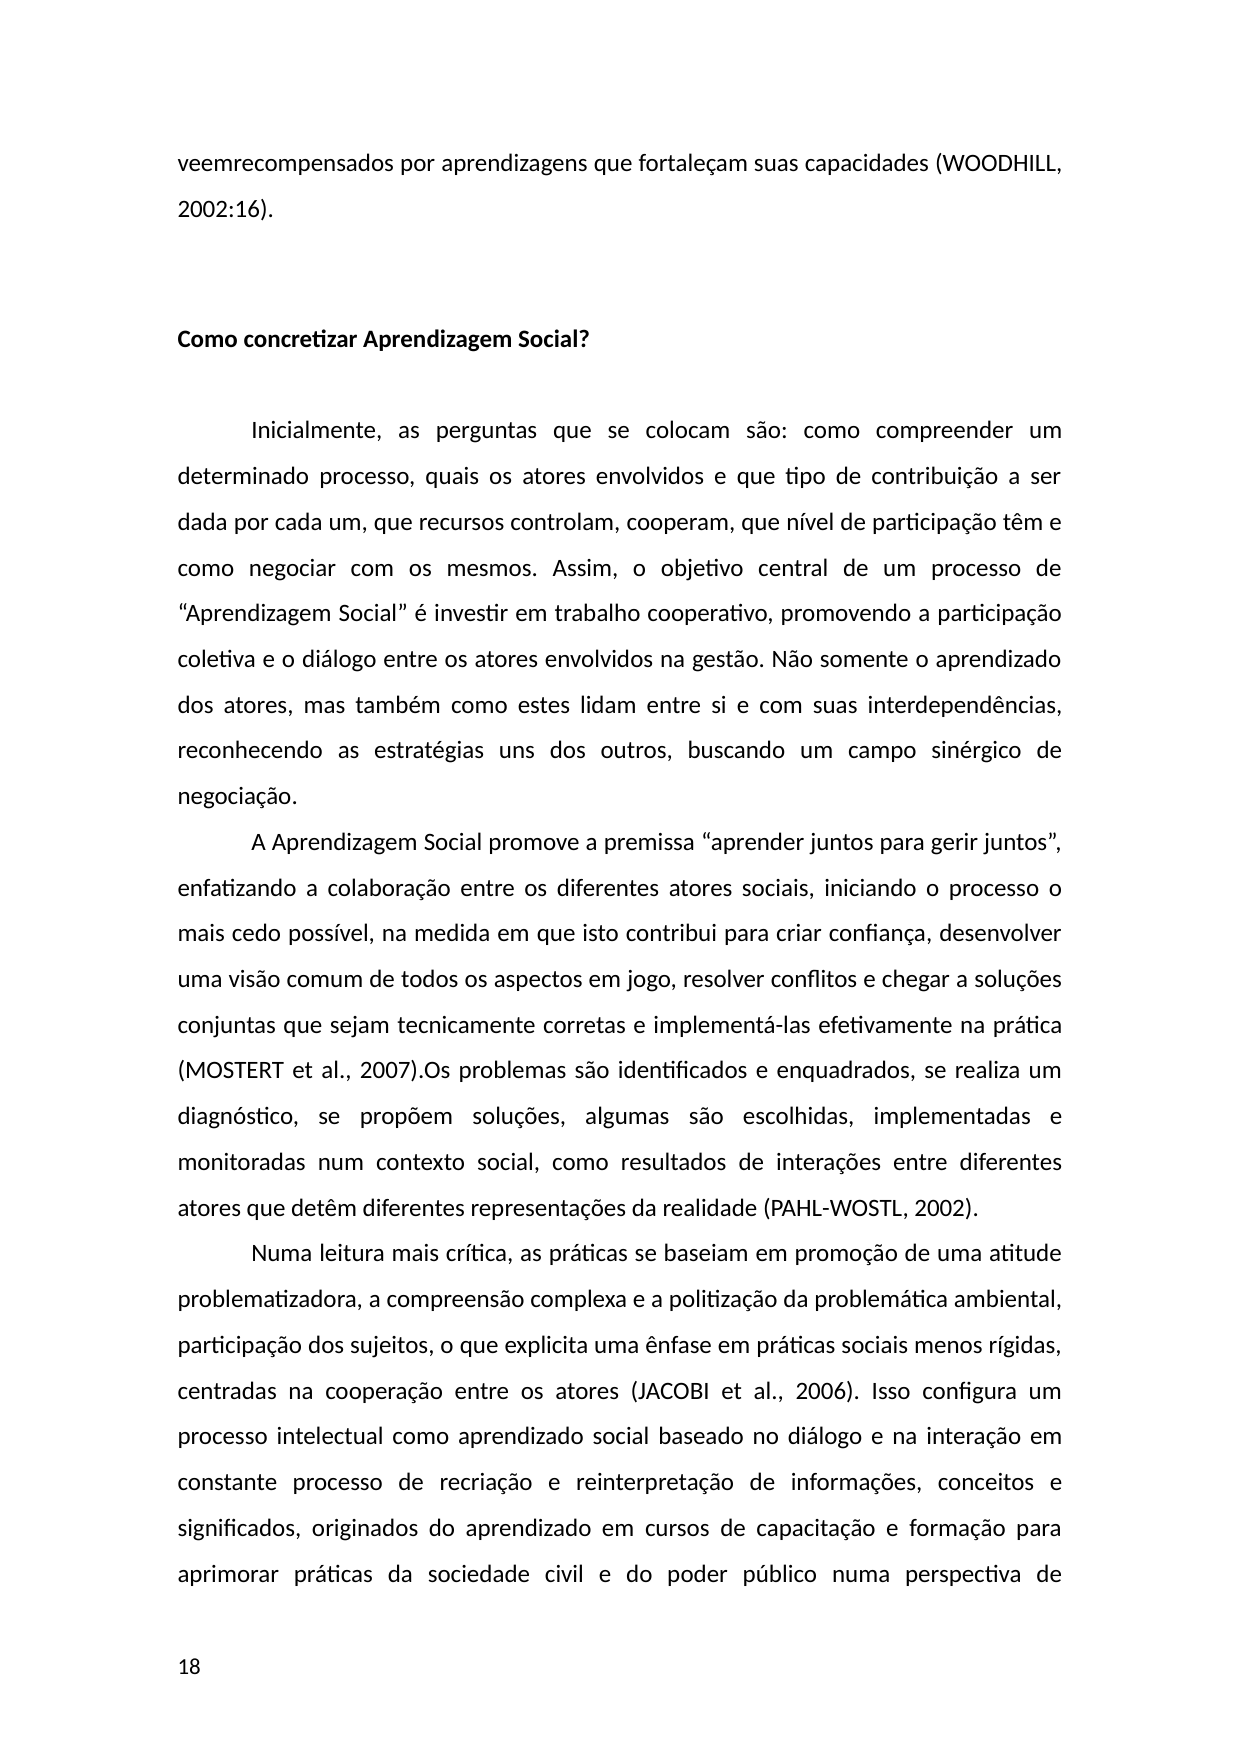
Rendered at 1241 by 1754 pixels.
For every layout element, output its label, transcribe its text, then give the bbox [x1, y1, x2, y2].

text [177, 1238, 1063, 1588]
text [177, 148, 1063, 224]
text A Aprendizagem Social promove a premissa “aprender juntos para gerir juntos”, enfatizando a colaboração entre os diferentes atores sociais, iniciando o processo o mais cedo possível, na medida em que isto contribui para criar confiança, desenvolver uma visão comum de todos os aspectos em jogo, resolver conflitos e chegar a soluções conjuntas que sejam tecnicamente corretas e implementá-las efetivamente na prática (MOSTERT et al., 2007).Os problemas são identificados e enquadrados, se realiza um diagnóstico, se propõem soluções, algumas são escolhidas, implementadas e monitoradas num contexto social, como resultados de interações entre diferentes atores que detêm diferentes representações da realidade (PAHL-WOSTL, 2002). [177, 826, 1063, 1222]
text Inicialmente, as perguntas que se colocam são: como compreender um determinado processo, quais os atores envolvidos e que tipo de contribuição a ser dada por cada um, que recursos controlam, cooperam, que nível de participação têm e como negociar com os mesmos. Assim, o objetivo central de um processo de “Aprendizagem Social” é investir em trabalho cooperativo, promovendo a participação coletiva e o diálogo entre os atores envolvidos na gestão. Não somente o aprendizado dos atores, mas também como estes lidam entre si e com suas interdependências, reconhecendo as estratégias uns dos outros, buscando um campo sinérgico de negociação. [177, 414, 1063, 811]
text Como concretizar Aprendizagem Social? [177, 323, 1063, 353]
